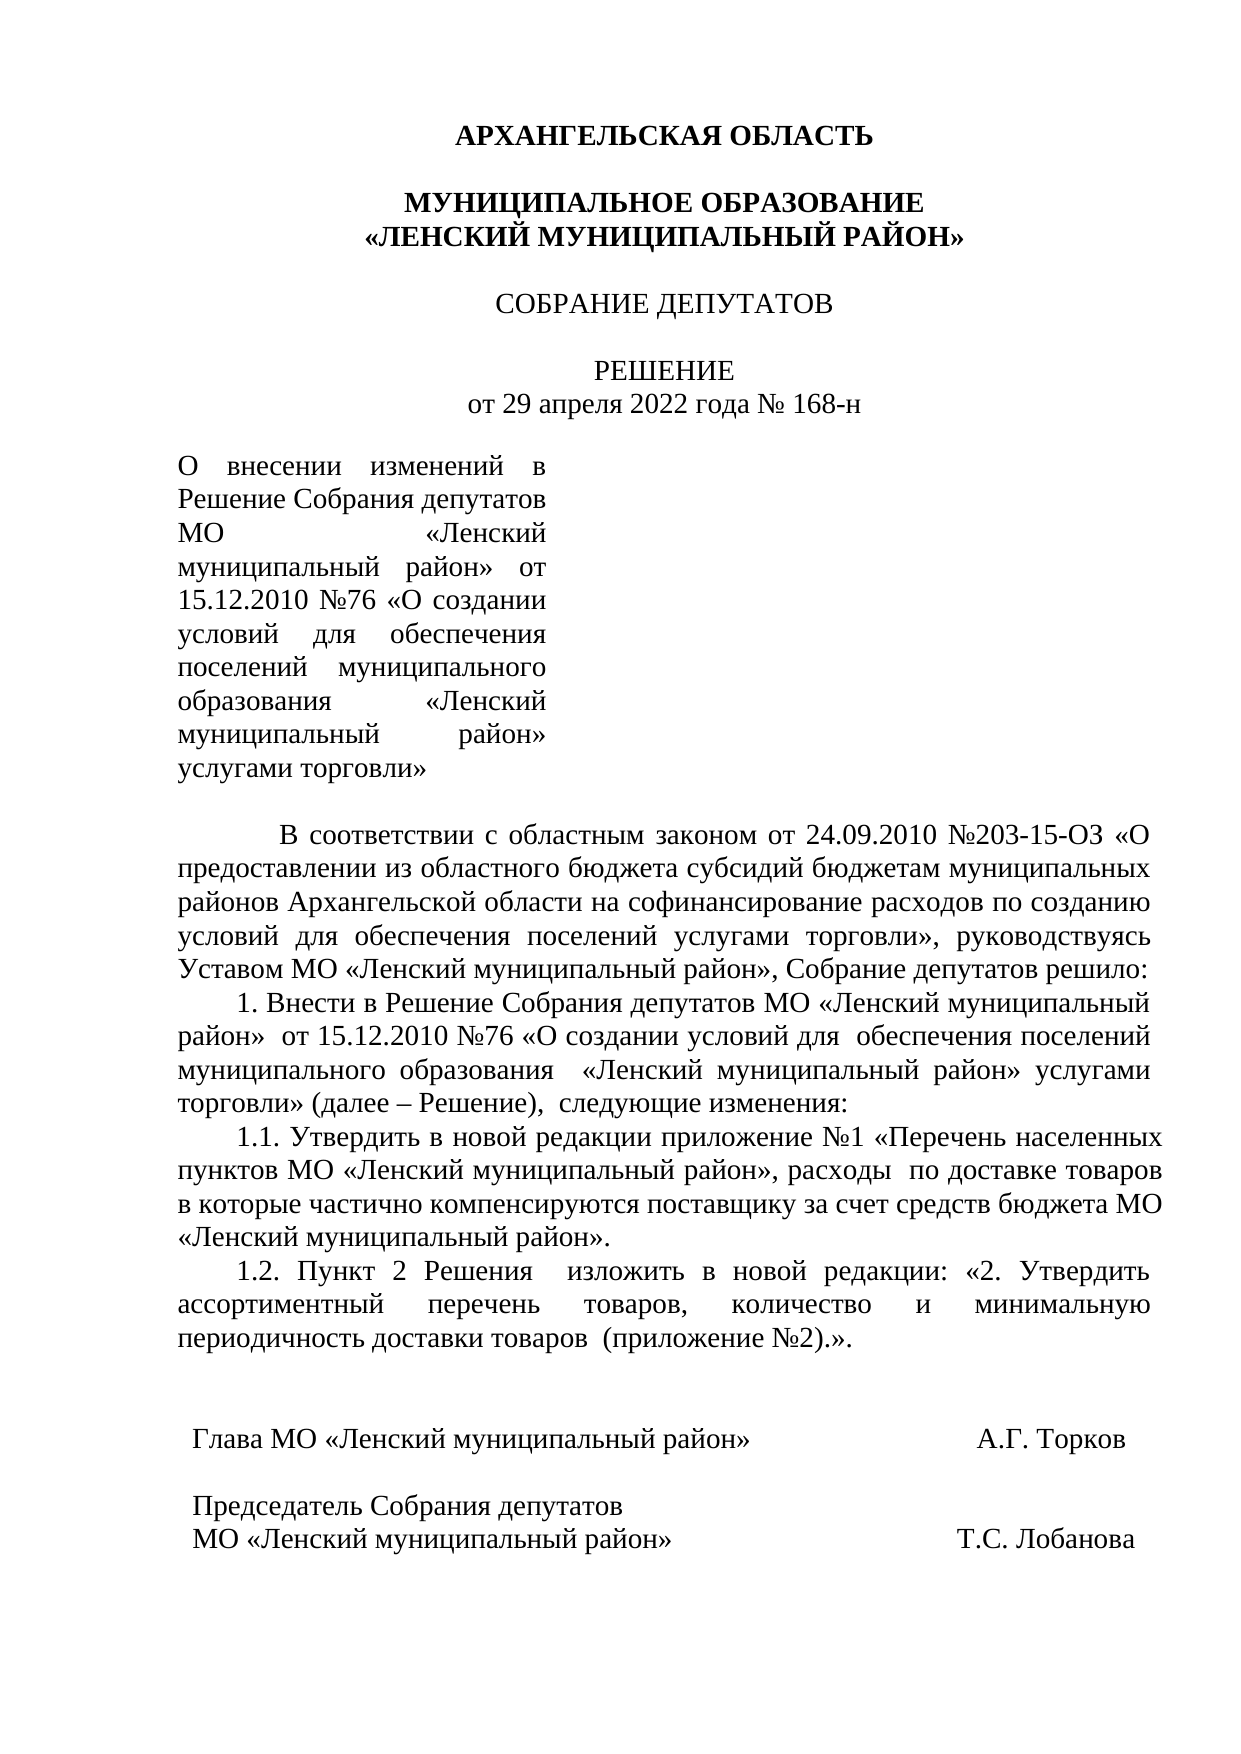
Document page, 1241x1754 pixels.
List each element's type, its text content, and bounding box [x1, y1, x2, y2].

text 1.1. Утвердить в новой редакции приложение №1 «Перечень населенных пунктов МО «Ленский муниципальный район», расходы по доставке товаров в которые частично компенсируются поставщику за счет средств бюджета МО «Ленский муниципальный район». [177, 1119, 1163, 1253]
text В соответствии с областным законом от 24.09.2010 №203-15-ОЗ «О предоставлении из областного бюджета субсидий бюджетам муниципальных районов Архангельской области на софинансирование расходов по созданию условий для обеспечения поселений услугами торговли», руководствуясь Уставом МО «Ленский муниципальный район», Собрание депутатов решило: [177, 817, 1152, 985]
text 1. Внести в Решение Собрания депутатов МО «Ленский муниципальный район» от 15.12.2010 №76 «О создании условий для обеспечения поселений муниципального образования «Ленский муниципальный район» услугами торговли» (далее – Решение), следующие изменения: [177, 985, 1152, 1119]
text Председатель Собрания депутатов [177, 1488, 1152, 1521]
text 1.2. Пункт 2 Решения изложить в новой редакции: «2. Утвердить ассортиментный перечень товаров, количество и минимальную периодичность доставки товаров (приложение №2).». [177, 1253, 1152, 1354]
text МУНИЦИПАЛЬНОЕ ОБРАЗОВАНИЕ [177, 185, 1152, 219]
text СОБРАНИЕ ДЕПУТАТОВ [177, 286, 1152, 319]
text «ЛЕНСКИЙ МУНИЦИПАЛЬНЫЙ РАЙОН» [177, 219, 1152, 252]
text МО «Ленский муниципальный район» Т.С. Лобанова [177, 1521, 1152, 1555]
text РЕШЕНИЕ [177, 353, 1152, 386]
text МО «Ленский муниципальный район» от 15.12.2010 №76 «О создании условий для обеспечения поселений муниципального образования «Ленский муниципальный район» услугами торговли» [177, 515, 546, 783]
text от 29 апреля 2022 года № 168-н [177, 386, 1152, 420]
text Глава МО «Ленский муниципальный район» А.Г. Торков [177, 1421, 1152, 1454]
text О внесении изменений в Решение Собрания депутатов [177, 448, 546, 515]
text АРХАНГЕЛЬСКАЯ ОБЛАСТЬ [177, 118, 1152, 152]
